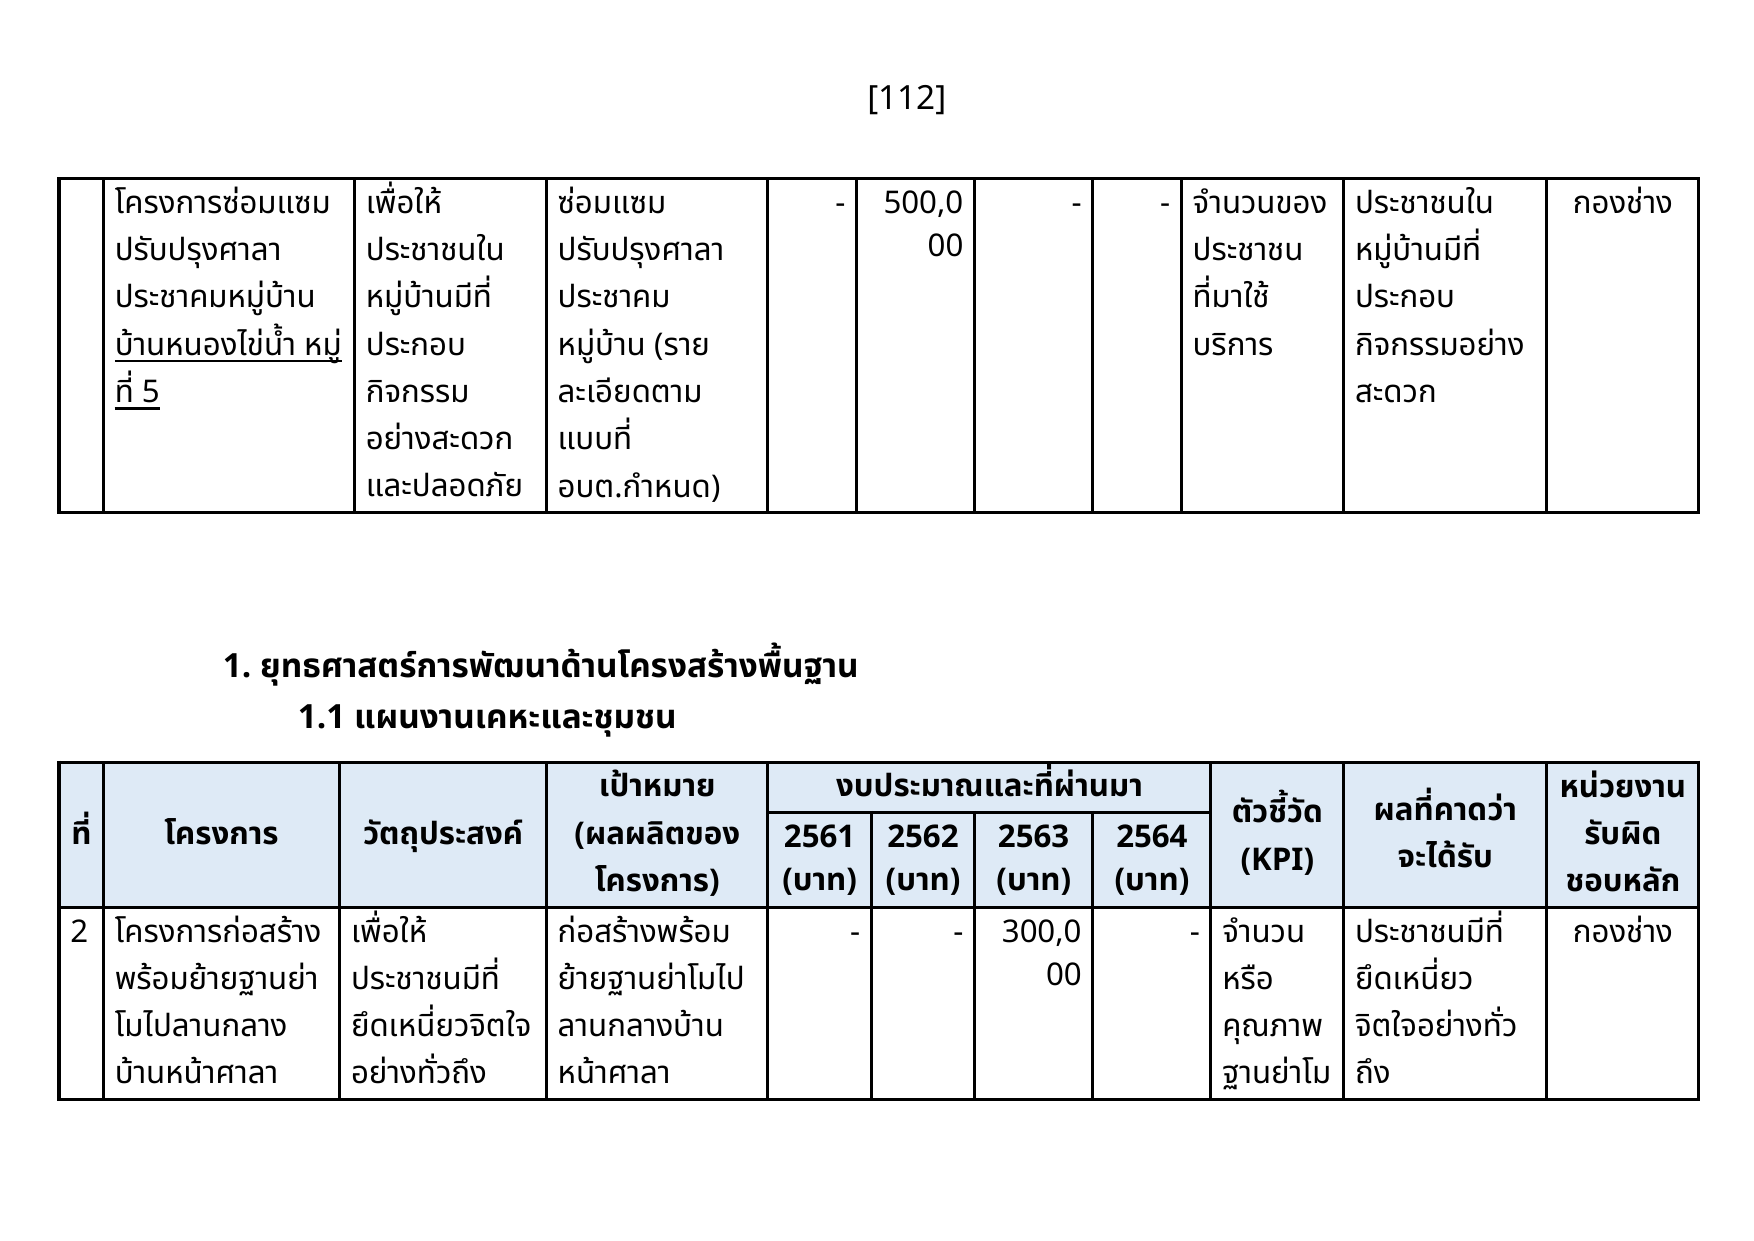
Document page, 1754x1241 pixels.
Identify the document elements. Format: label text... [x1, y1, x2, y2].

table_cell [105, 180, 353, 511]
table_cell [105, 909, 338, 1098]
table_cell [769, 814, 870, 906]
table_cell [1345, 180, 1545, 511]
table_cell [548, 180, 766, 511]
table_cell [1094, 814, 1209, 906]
text 1.1 แผนงานเคหะและชุมชน [148, 693, 1665, 743]
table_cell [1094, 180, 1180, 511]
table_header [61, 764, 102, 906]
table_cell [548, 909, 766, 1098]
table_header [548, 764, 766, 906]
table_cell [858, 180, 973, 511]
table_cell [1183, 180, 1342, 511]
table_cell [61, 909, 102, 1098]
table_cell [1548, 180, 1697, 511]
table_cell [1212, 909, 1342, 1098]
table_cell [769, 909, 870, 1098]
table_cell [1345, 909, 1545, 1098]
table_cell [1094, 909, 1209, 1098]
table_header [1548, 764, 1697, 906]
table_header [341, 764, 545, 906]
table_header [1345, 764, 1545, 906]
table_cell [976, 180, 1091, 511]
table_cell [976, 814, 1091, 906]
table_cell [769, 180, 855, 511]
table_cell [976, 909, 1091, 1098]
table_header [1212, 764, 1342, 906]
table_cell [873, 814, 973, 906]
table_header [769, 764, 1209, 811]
text 1. ยุทธศาสตร์การพัฒนาด้านโครงสร้างพื้นฐาน [148, 642, 1665, 693]
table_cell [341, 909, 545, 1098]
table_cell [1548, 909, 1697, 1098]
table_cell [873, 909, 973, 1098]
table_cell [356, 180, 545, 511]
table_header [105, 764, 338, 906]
